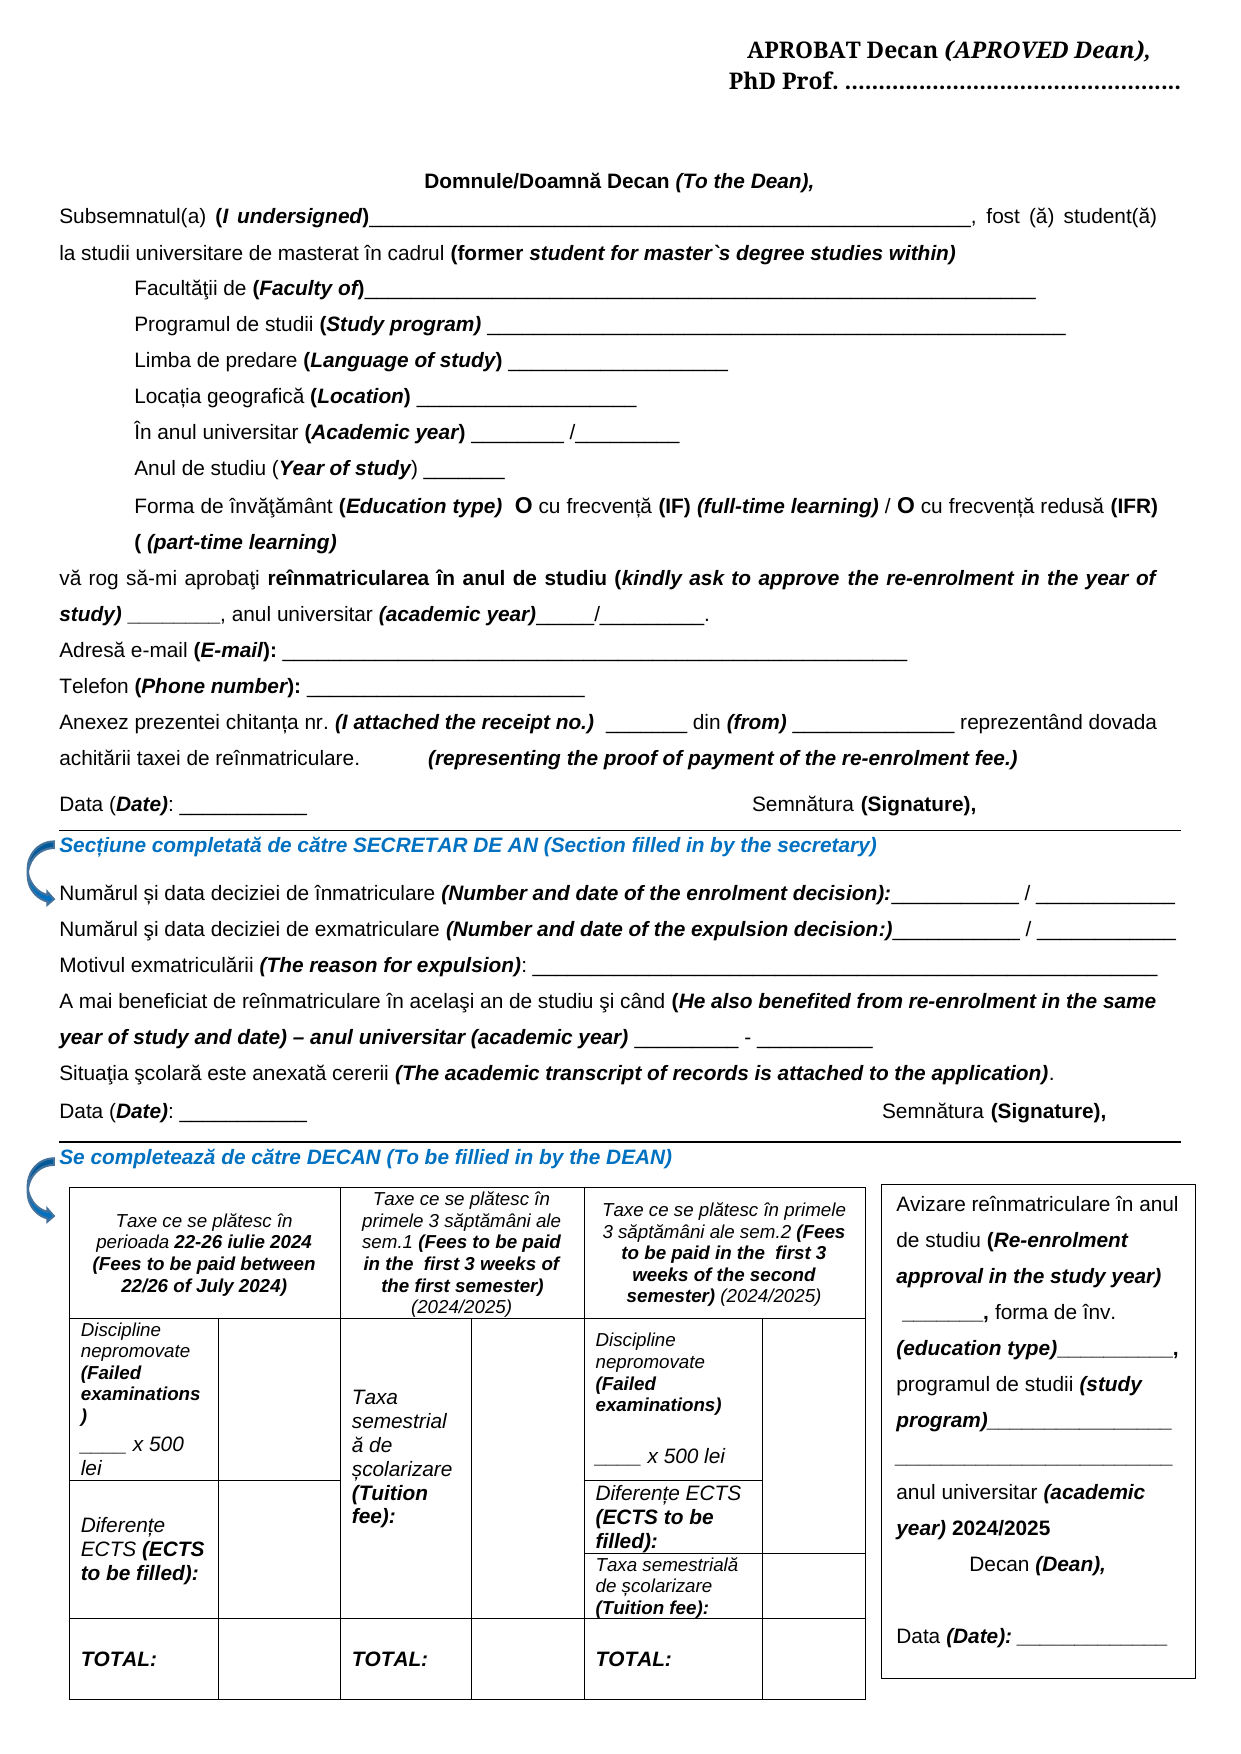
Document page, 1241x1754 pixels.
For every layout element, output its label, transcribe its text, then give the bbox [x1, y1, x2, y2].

table_cell [472, 1319, 584, 1618]
table_cell Diferențe ECTS (ECTS to be filled): [70, 1481, 218, 1618]
text Adresă e-mail (E-mail): ______________________________________________________ [59, 638, 1158, 662]
table_header Taxe ce se plătesc în primele 3 săptămâni ale sem.2 (Fees to be paid in the first 3 weeks of the second semester) (2024/2025) [585, 1188, 865, 1317]
text Situaţia şcolară este anexată cererii (The academic transcript of records is attached to the application). [59, 1061, 1181, 1084]
table_cell [472, 1619, 584, 1699]
text Domnule/Doamnă Decan (To the Dean), [59, 168, 1181, 192]
text Secțiune completată de către SECRETAR DE AN (Section filled in by the secretary) [59, 831, 1181, 857]
table_cell Taxa semestrială de școlarizare (Tuition fee): [341, 1319, 471, 1618]
text Anul de studiu (Year of study) _______ [134, 456, 1158, 480]
text Numărul și data deciziei de înmatriculare (Number and date of the enrolment decision):___________ / ____________ [59, 881, 1181, 905]
table_cell [763, 1319, 865, 1552]
table_header Taxe ce se plătesc în primele 3 săptămâni ale sem.1 (Fees to be paid in the first 3 weeks of the first semester) (2024/2025) [341, 1188, 584, 1317]
text Limba de predare (Language of study) ___________________ [134, 348, 1158, 372]
table_cell [763, 1619, 865, 1699]
text În anul universitar (Academic year) ________ /_________ [134, 420, 1158, 444]
text Motivul exmatriculării (The reason for expulsion): ______________________________________________________ [59, 953, 1181, 977]
table_cell [219, 1619, 340, 1699]
table_cell TOTAL: [341, 1619, 471, 1699]
text Numărul şi data deciziei de exmatriculare (Number and date of the expulsion decision:)___________ / ____________ [59, 917, 1181, 941]
text A mai beneficiat de reînmatriculare în acelaşi an de studiu şi când (He also benefited from re-enrolment in the same year of study and date) – anul universitar (academic year) _________ - __________ [59, 989, 1181, 1048]
text vă rog să-mi aprobaţi reînmatricularea în anul de studiu (kindly ask to approve the re-enrolment in the year of study) ________, anul universitar (academic year)_____/_________. [59, 566, 1158, 626]
text Locația geografică (Location) ___________________ [134, 384, 1158, 408]
table_cell Discipline nepromovate (Failed examinations) [70, 1319, 218, 1431]
table_cell [219, 1481, 340, 1618]
table_cell Diferențe ECTS (ECTS to be filled): [585, 1481, 762, 1552]
table_cell [219, 1319, 340, 1479]
text Programul de studii (Study program) __________________________________________________ [134, 312, 1157, 336]
text Subsemnatul(a) (I undersigned)____________________________________________________, fost (ă) student(ă) la studii universitare de masterat în cadrul (former student for master`s degree studies within) [59, 204, 1157, 264]
text Data (Date): ___________ Semnătura (Signature), [59, 1099, 1181, 1123]
table_cell ____ x 500 lei [585, 1431, 762, 1479]
text Telefon (Phone number): ________________________ [59, 674, 1158, 698]
table_cell Discipline nepromovate (Failed examinations) [585, 1319, 762, 1431]
table_cell [763, 1554, 865, 1618]
table_cell TOTAL: [585, 1619, 762, 1699]
table_cell Taxa semestrială de școlarizare (Tuition fee): [585, 1554, 762, 1618]
text Anexez prezentei chitanța nr. (I attached the receipt no.) _______ din (from) ______________ reprezentând dovada achitării taxei de reînmatriculare. (representing the proof of payment of the re-enrolment fee.) [59, 710, 1158, 770]
text Data (Date): ___________ Semnătura (Signature), [59, 791, 1181, 815]
table_header Taxe ce se plătesc în perioada 22-26 iulie 2024 (Fees to be paid between 22/26 of July 2024) [70, 1188, 340, 1317]
text Facultăţii de (Faculty of)__________________________________________________________ [134, 276, 1157, 300]
table_cell TOTAL: [70, 1619, 218, 1699]
text Se completează de către DECAN (To be fillied in by the DEAN) [59, 1143, 1181, 1168]
table_cell ____ x 500 lei [70, 1431, 218, 1479]
text Forma de învăţământ (Education type) O cu frecvență (IF) (full-time learning) / O cu frecvență redusă (IFR)( (part-time learning) [134, 492, 1158, 554]
